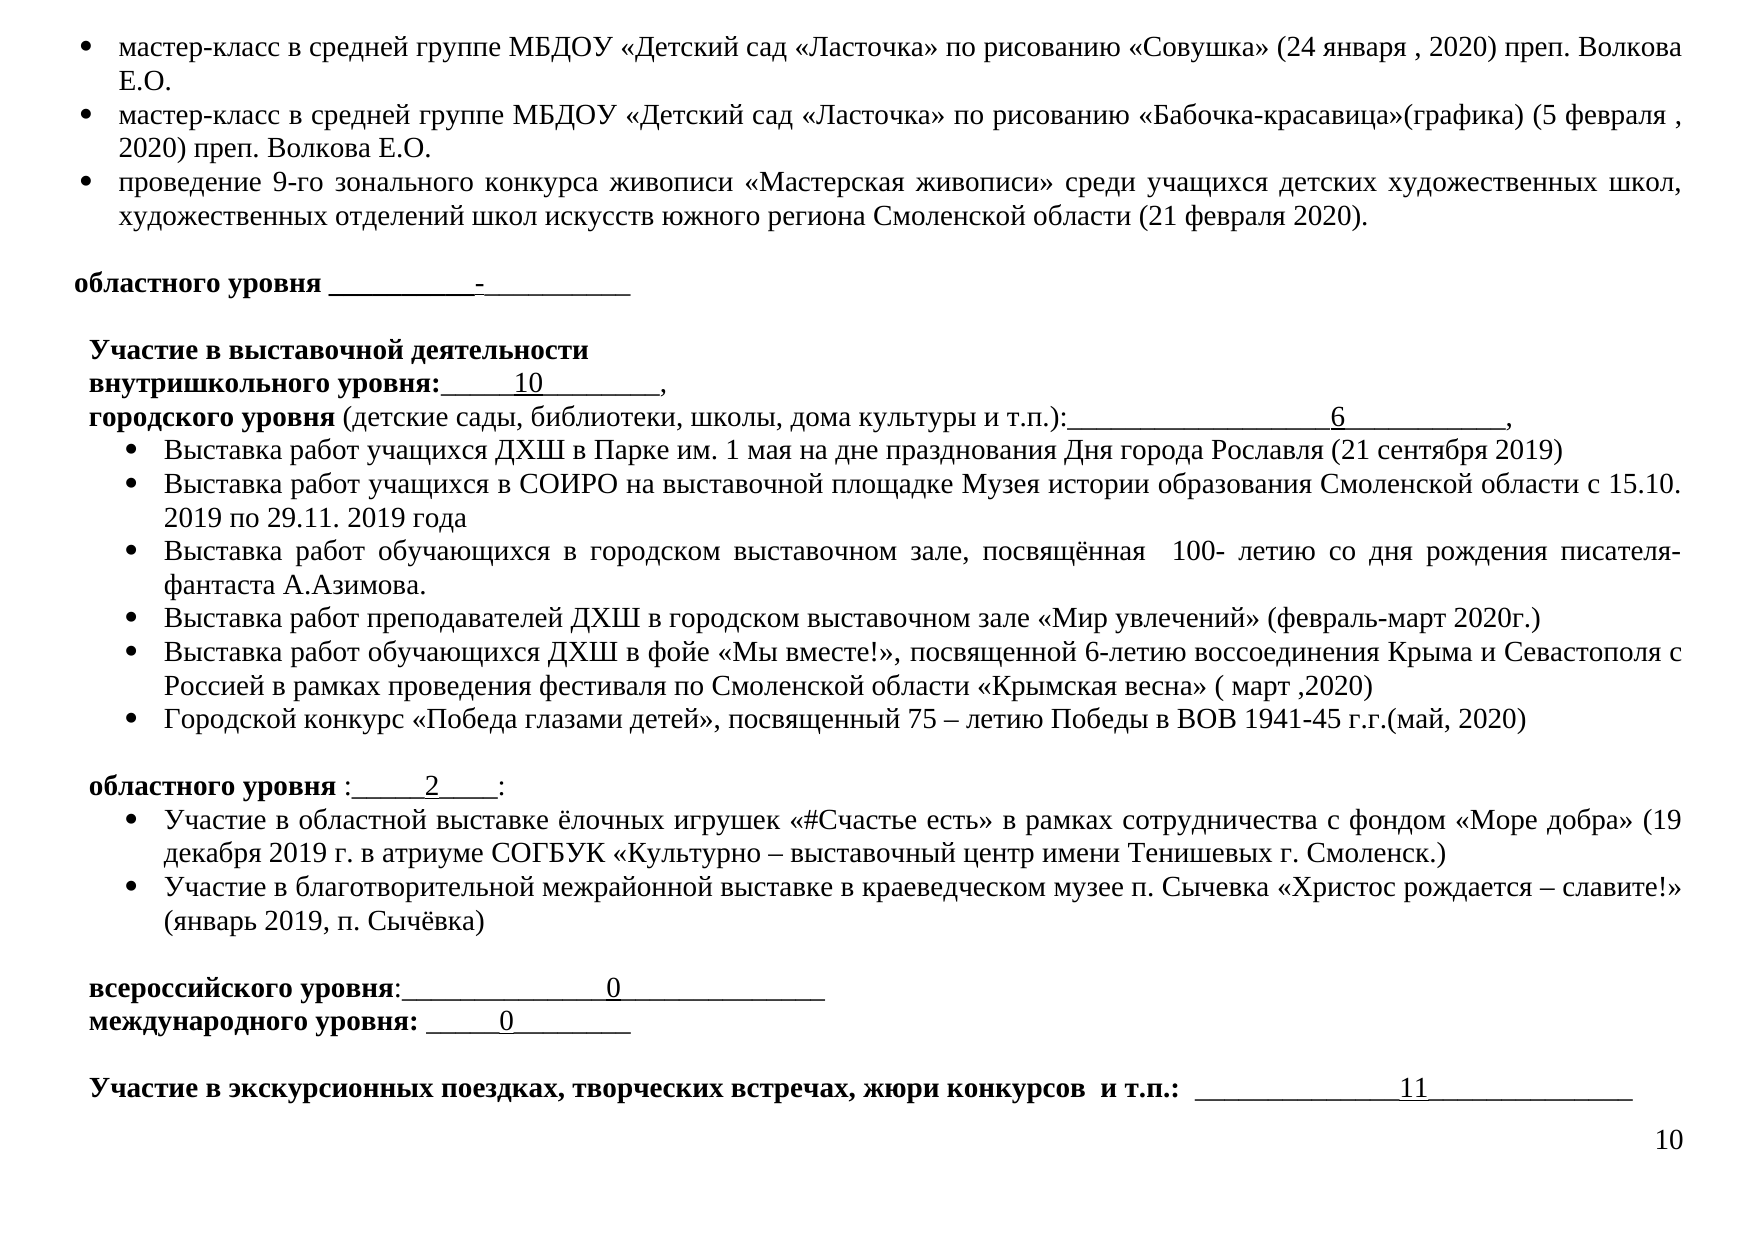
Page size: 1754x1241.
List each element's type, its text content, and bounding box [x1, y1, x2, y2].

text Участие в экскурсионных поездках, творческих встречах, жюри конкурсов и т.п.: ______________11______________ [89, 1071, 1683, 1104]
list Выставка работ преподавателей ДХШ в городском выставочном зале «Мир увлечений» (февраль-март 2020г.) [126, 600, 1683, 634]
list Выставка работ обучающихся ДХШ в фойе «Мы вместе!», посвященной 6-летию воссоединения Крыма и Севастополя с Россией в рамках проведения фестиваля по Смоленской области «Крымская весна» ( март ,2020) [126, 634, 1683, 701]
text всероссийского уровня:______________0______________ [89, 970, 1683, 1003]
list Участие в областной выставке ёлочных игрушек «#Счастье есть» в рамках сотрудничества с фондом «Море добра» (19 декабря 2019 г. в атриуме СОГБУК «Культурно – выставочный центр имени Тенишевых г. Смоленск.) [126, 802, 1683, 869]
list Городской конкурс «Победа глазами детей», посвященный 75 – летию Победы в ВОВ 1941-45 г.г.(май, 2020) [126, 701, 1683, 735]
text Участие в выставочной деятельности [89, 332, 1683, 365]
list мастер-класс в средней группе МБДОУ «Детский сад «Ласточка» по рисованию «Бабочка-красавица»(графика) (5 февраля , 2020) преп. Волкова Е.О. [81, 97, 1683, 164]
text международного уровня: _____0________ [89, 1003, 1683, 1037]
list Выставка работ обучающихся в городском выставочном зале, посвящённая 100- летию со дня рождения писателя-фантаста А.Азимова. [126, 533, 1683, 600]
text областного уровня :_____2____: [89, 768, 1683, 802]
list Участие в благотворительной межрайонной выставке в краеведческом музее п. Сычевка «Христос рождается – славите!» (январь 2019, п. Сычёвка) [126, 869, 1683, 936]
list проведение 9-го зонального конкурса живописи «Мастерская живописи» среди учащихся детских художественных школ, художественных отделений школ искусств южного региона Смоленской области (21 февраля 2020). [81, 164, 1683, 231]
list Выставка работ учащихся ДХШ в Парке им. 1 мая на дне празднования Дня города Рославля (21 сентября 2019) [126, 432, 1683, 466]
list мастер-класс в средней группе МБДОУ «Детский сад «Ласточка» по рисованию «Совушка» (24 января , 2020) преп. Волкова Е.О. [81, 29, 1683, 97]
text областного уровня __________-__________ [74, 265, 1683, 298]
text городского уровня (детские сады, библиотеки, школы, дома культуры и т.п.):__________________6___________, [89, 399, 1683, 432]
list Выставка работ учащихся в СОИРО на выставочной площадке Музея истории образования Смоленской области с 15.10. 2019 по 29.11. 2019 года [126, 466, 1683, 533]
text внутришкольного уровня:_____10________, [89, 365, 1683, 399]
